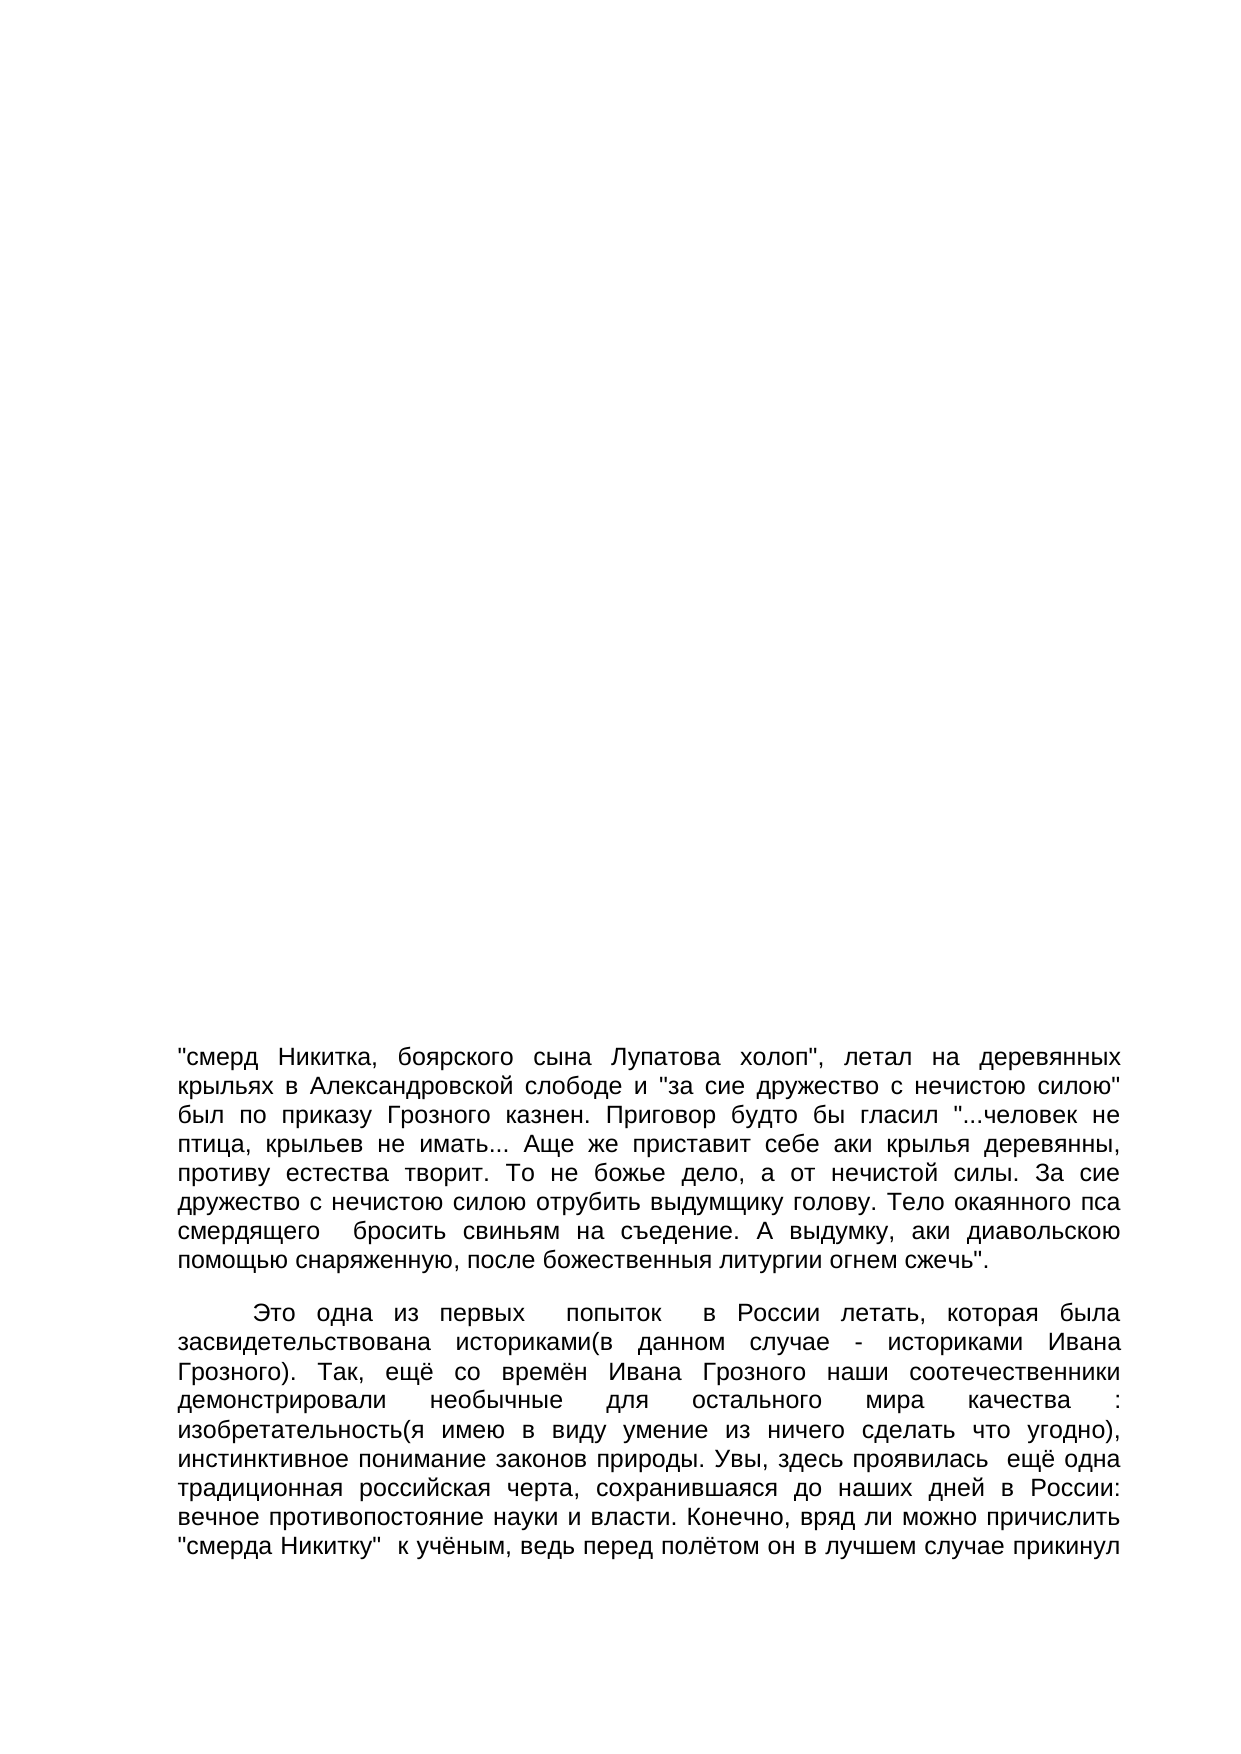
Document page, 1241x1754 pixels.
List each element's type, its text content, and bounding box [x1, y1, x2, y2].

text "смерд Никитка, боярского сына Лупатова холоп", летал на деревянных крыльях в Александровской слободе и "за сие дружество с нечистою силою" был по приказу Грозного казнен. Приговор будто бы гласил "...человек не птица, крыльев не имать... Аще же приставит себе аки крылья деревянны, противу естества творит. То не божье дело, а от нечистой силы. За сие дружество с нечистою силою отрубить выдумщику голову. Тело окаянного пса смердящего бросить свиньям на съедение. А выдумку, аки диавольскою помощью снаряженную, после божественныя литургии огнем сжечь". [177, 1042, 1122, 1274]
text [177, 1298, 1122, 1560]
